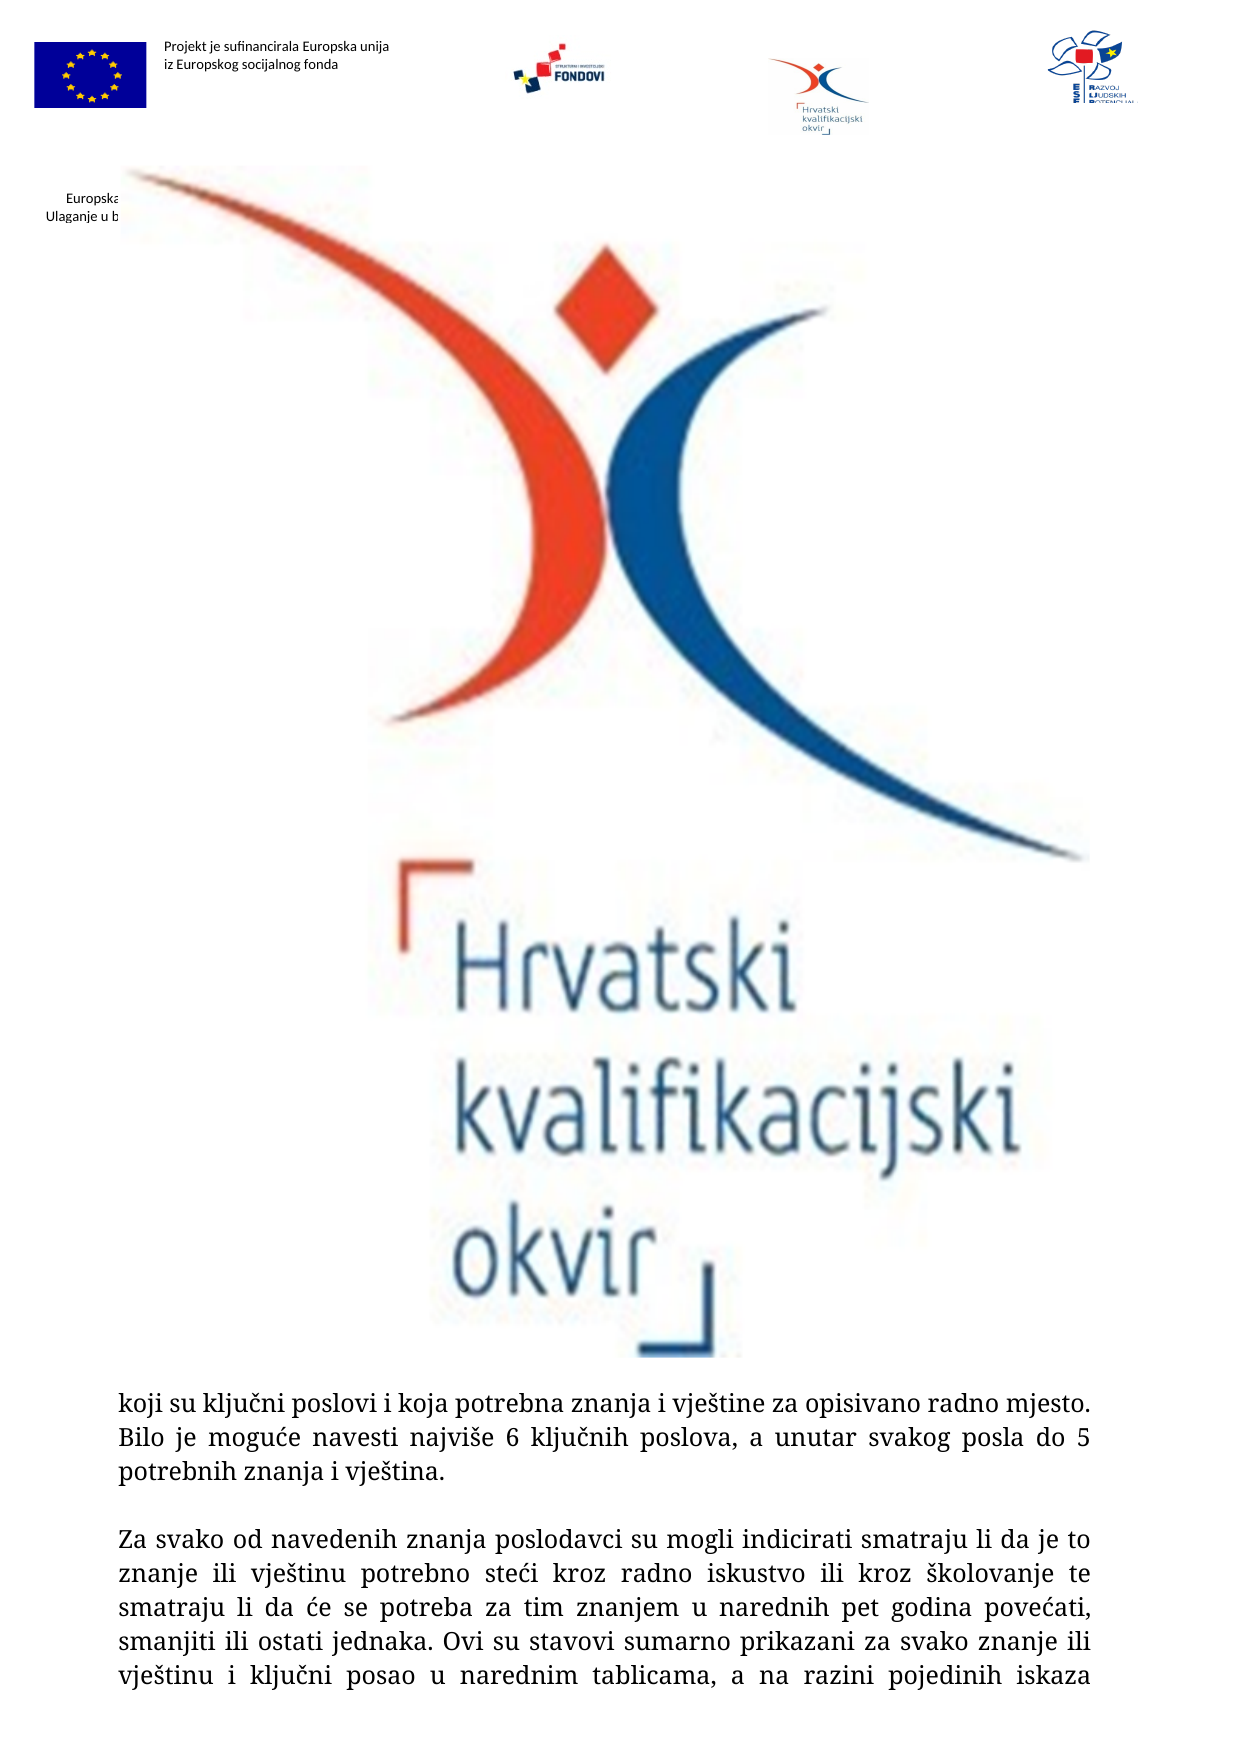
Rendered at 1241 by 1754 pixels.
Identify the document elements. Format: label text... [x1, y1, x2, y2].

picture [503, 35, 612, 105]
picture [767, 58, 869, 135]
picture [34, 42, 147, 108]
list Za svako od navedenih znanja poslodavci su mogli indicirati smatraju li da je to znanje ili vještinu potrebno steći kroz radno iskustvo ili kroz školovanje te smatraju li da će se potreba za tim znanjem u narednih pet godina povećati, smanjiti ili ostati jednaka. Ovi su stavovi sumarno prikazani za svako znanje ili vještinu i ključni posao u narednim tablicama, a na razini pojedinih iskaza moguće ih je istražiti u skupu anonimiziranih podataka istraživanja, koji je na zahtjev dostupan za sekundardnu analizu. [118, 1522, 1092, 1692]
picture [118, 163, 1093, 1361]
list Središnji doprinos ankete odnosi se na pitanja o ključnim poslovima koje radnik obavlja na radnom mjestu koje specijalist javnih politika te na ključna znanja i vještine koje radnik mora imati da bi te poslove mogao uspješno obavljati. Odgovori nisu bili unaprijed ponuđeni, nego je poslodavac trebao sam navesti koji su ključni poslovi i koja potrebna znanja i vještine za opisivano radno mjesto. Bilo je moguće navesti najviše 6 ključnih poslova, a unutar svakog posla do 5 potrebnih znanja i vještina. [118, 1386, 1092, 1488]
picture [1046, 30, 1138, 102]
